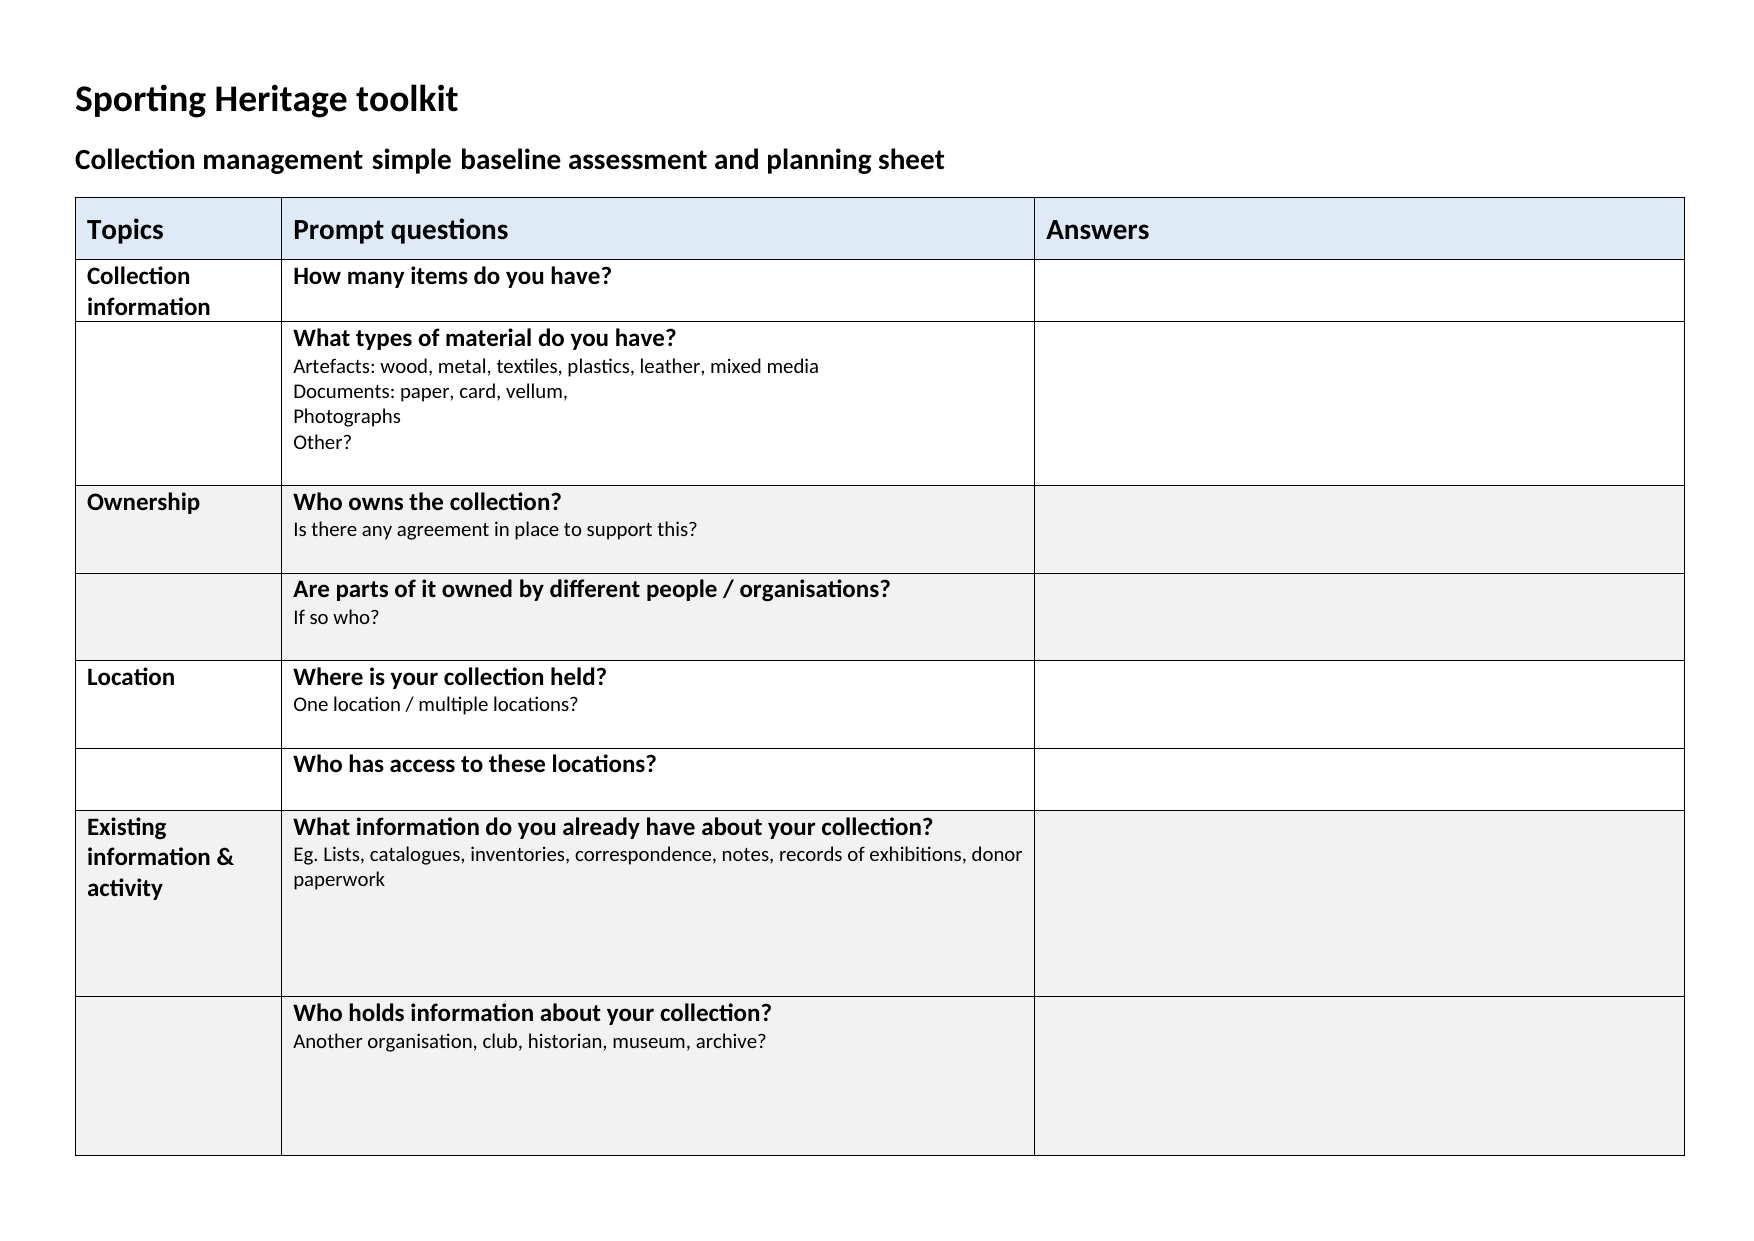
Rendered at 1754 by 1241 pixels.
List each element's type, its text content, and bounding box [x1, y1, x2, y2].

table_cell Collection information [76, 260, 281, 321]
table_header Prompt questions [282, 198, 1034, 259]
table_cell What information do you already have about your collection? Eg. Lists, catalogues, inventories, correspondence, notes, records of exhibitions, donor paperwork [282, 811, 1034, 996]
table_cell Existing information & activity [76, 811, 281, 996]
table_cell [76, 322, 281, 485]
text Sporting Heritage toolkit [75, 75, 1679, 121]
table_cell [76, 574, 281, 660]
table_header Topics [76, 198, 281, 259]
table_cell [1035, 811, 1684, 996]
table_cell [76, 997, 281, 1155]
table_cell What types of material do you have? Artefacts: wood, metal, textiles, plastics, leather, mixed media Documents: paper, card, vellum, Photographs Other? [282, 322, 1034, 485]
table_cell Ownership [76, 486, 281, 572]
table_cell Who holds information about your collection? Another organisation, club, historian, museum, archive? [282, 997, 1034, 1155]
table_cell Location [76, 661, 281, 747]
table_cell Who has access to these locations? [282, 749, 1034, 809]
table_cell [1035, 997, 1684, 1155]
table_cell [1035, 749, 1684, 809]
table_cell [1035, 486, 1684, 572]
table_cell Where is your collection held? One location / multiple locations? [282, 661, 1034, 747]
table_cell [1035, 322, 1684, 485]
table_cell [1035, 574, 1684, 660]
text Collection management simple baseline assessment and planning sheet [75, 141, 1679, 177]
table_cell [1035, 260, 1684, 321]
table_cell [76, 749, 281, 809]
table_cell [1035, 661, 1684, 747]
table_header Answers [1035, 198, 1684, 259]
table_cell Are parts of it owned by different people / organisations? If so who? [282, 574, 1034, 660]
table_cell Who owns the collection? Is there any agreement in place to support this? [282, 486, 1034, 572]
table_cell How many items do you have? [282, 260, 1034, 321]
